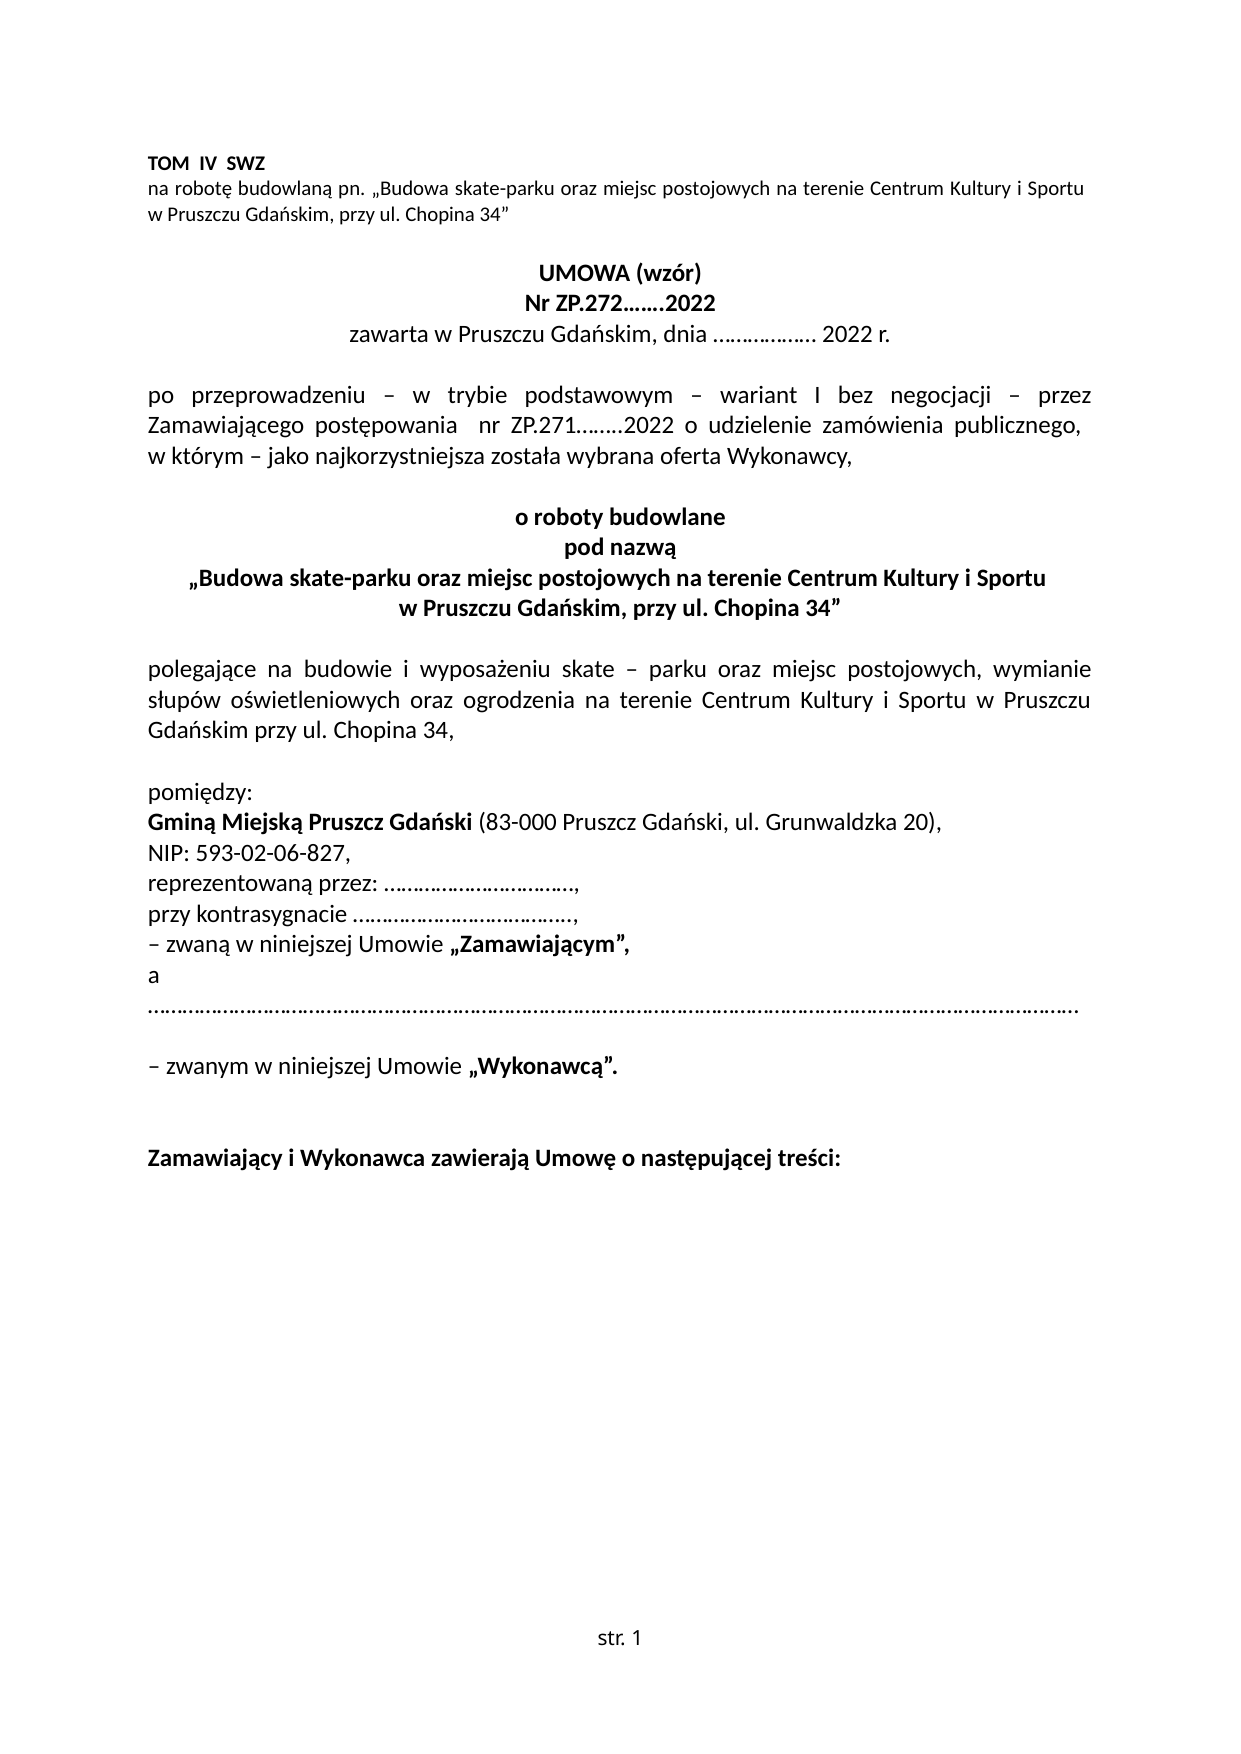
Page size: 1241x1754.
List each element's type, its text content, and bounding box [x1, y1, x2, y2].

text NIP: 593-02-06-827, [148, 837, 1093, 867]
subtitle na robotę budowlaną pn. „Budowa skate-parku oraz miejsc postojowych na terenie Centrum Kultury i Sportu w Pruszczu Gdańskim, przy ul. Chopina 34” [148, 175, 1093, 226]
text zawarta w Pruszczu Gdańskim, dnia ……………… 2022 r. [148, 318, 1093, 348]
text po przeprowadzeniu – w trybie podstawowym – wariant I bez negocjacji – przez Zamawiającego postępowania nr ZP.271……..2022 o udzielenie zamówienia publicznego, w którym – jako najkorzystniejsza została wybrana oferta Wykonawcy, [148, 379, 1093, 470]
text pod nazwą [148, 531, 1093, 562]
text Gminą Miejską Pruszcz Gdański (83-000 Pruszcz Gdański, ul. Grunwaldzka 20), [148, 806, 1093, 837]
text Nr ZP.272…….2022 [148, 287, 1093, 318]
text polegające na budowie i wyposażeniu skate – parku oraz miejsc postojowych, wymianie słupów oświetleniowych oraz ogrodzenia na terenie Centrum Kultury i Sportu w Pruszczu Gdańskim przy ul. Chopina 34, [148, 653, 1093, 745]
subtitle TOM IV SWZ [148, 150, 1093, 175]
text o roboty budowlane [148, 501, 1093, 531]
text ……………………………………………………………………………………………………………………………………………… [148, 989, 1093, 1020]
text – zwanym w niniejszej Umowie „Wykonawcą”. [148, 1050, 1093, 1081]
text Zamawiający i Wykonawca zawierają Umowę o następującej treści: [148, 1142, 1093, 1172]
text UMOWA (wzór) [148, 257, 1093, 287]
text „Budowa skate-parku oraz miejsc postojowych na terenie Centrum Kultury i Sportu w Pruszczu Gdańskim, przy ul. Chopina 34” [148, 562, 1093, 623]
text – zwaną w niniejszej Umowie „Zamawiającym”, [148, 928, 1093, 959]
text a [148, 959, 1093, 989]
text reprezentowaną przez: ……………………………, [148, 867, 1093, 898]
text przy kontrasygnacie ……………………………….., [148, 898, 1093, 928]
text pomiędzy: [148, 776, 1093, 806]
